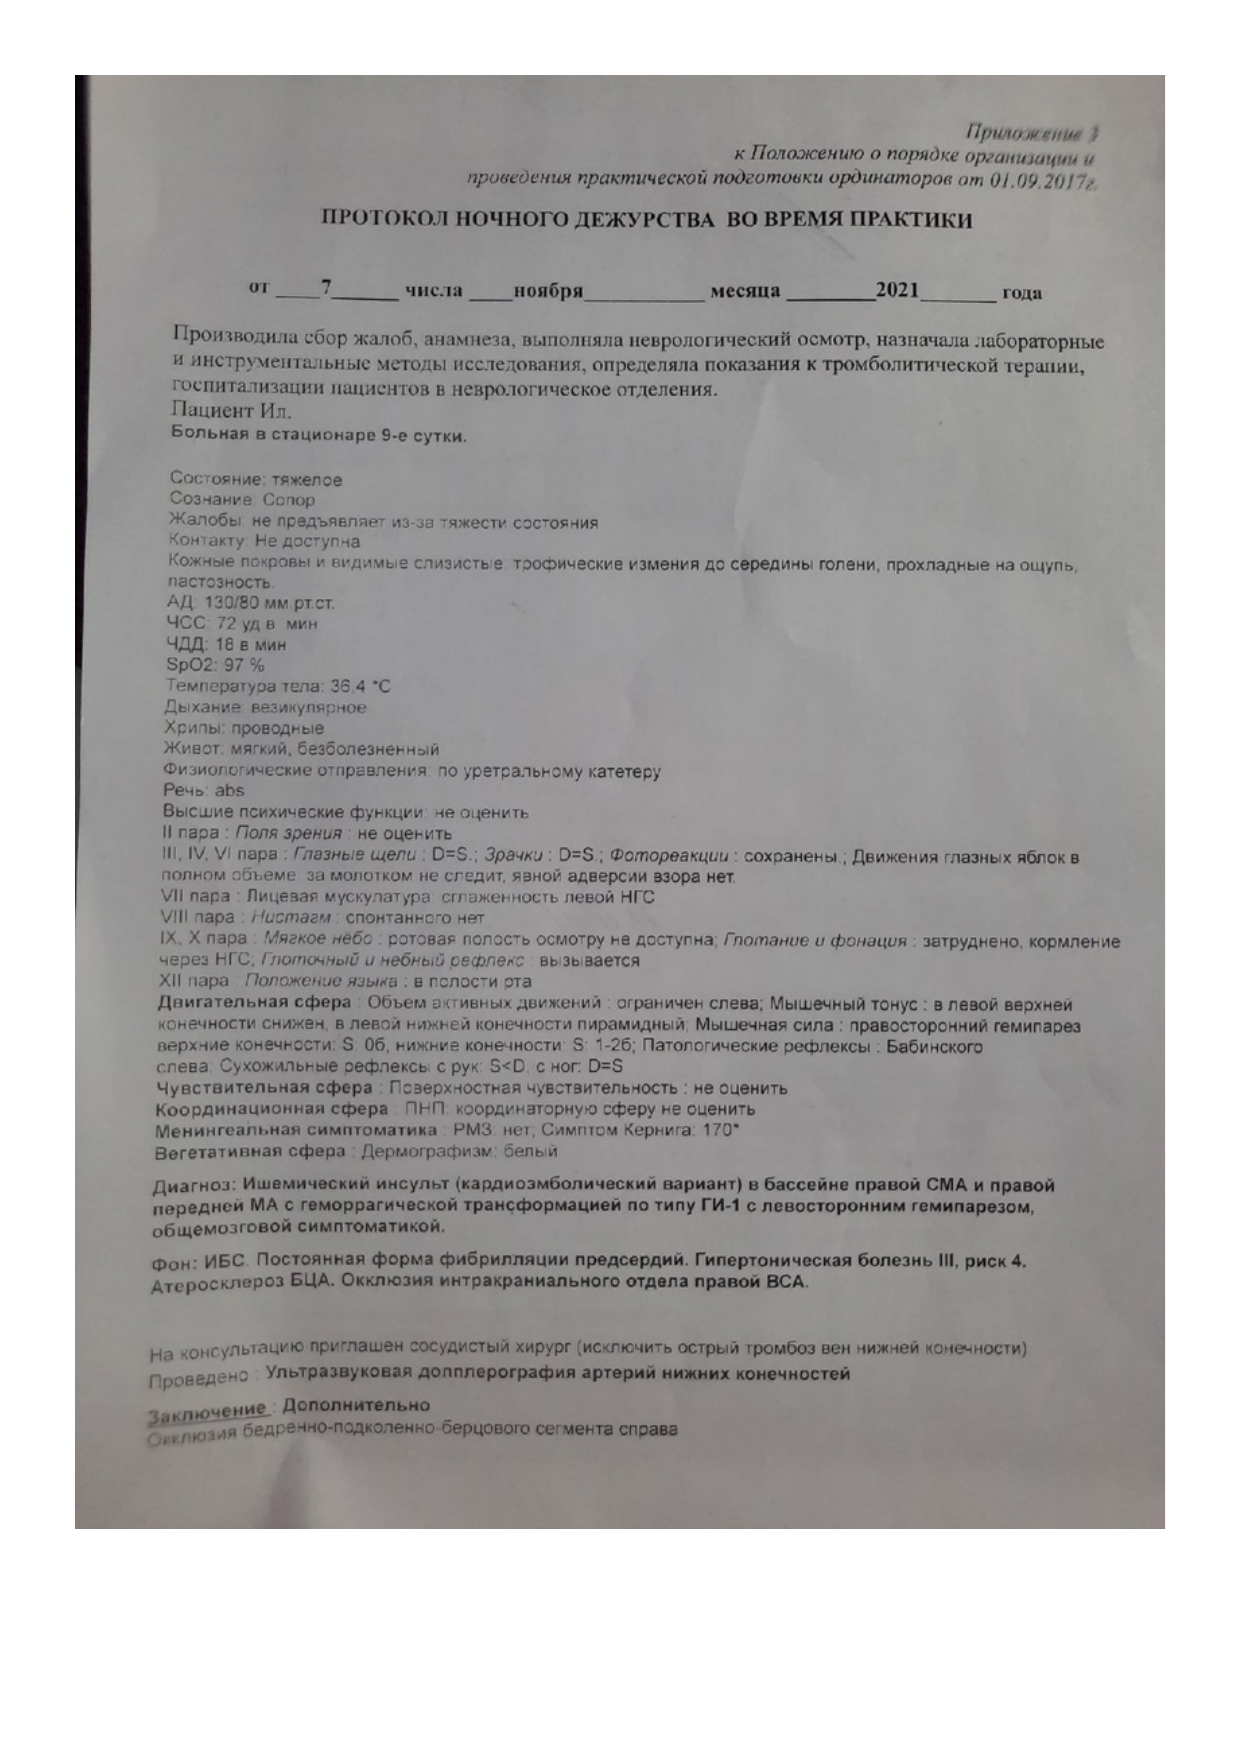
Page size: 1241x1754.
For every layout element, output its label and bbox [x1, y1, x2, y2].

picture [75, 75, 1166, 1529]
